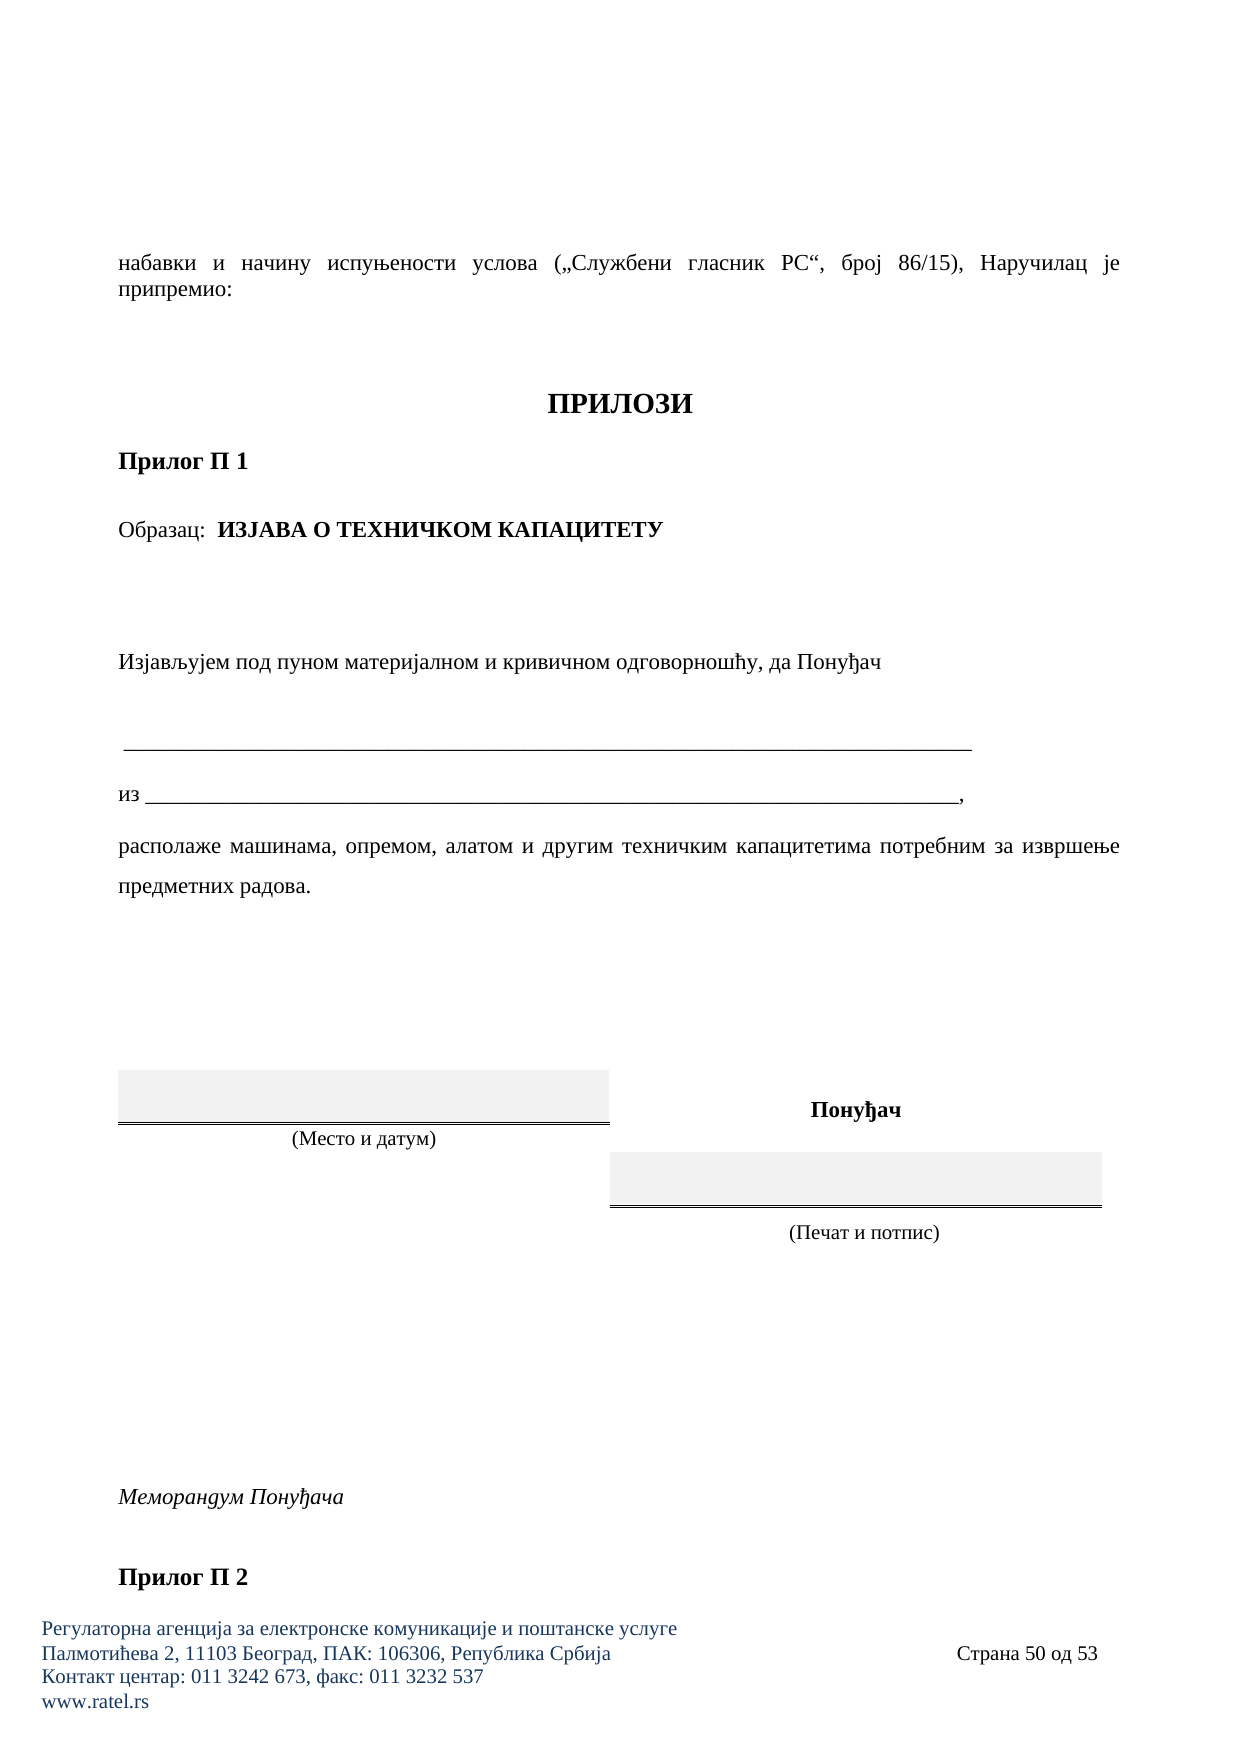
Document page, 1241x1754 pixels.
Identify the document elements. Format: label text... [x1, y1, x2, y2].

table_header ОДЕЉАК XII [107, 236, 1127, 295]
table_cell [107, 295, 1133, 1594]
